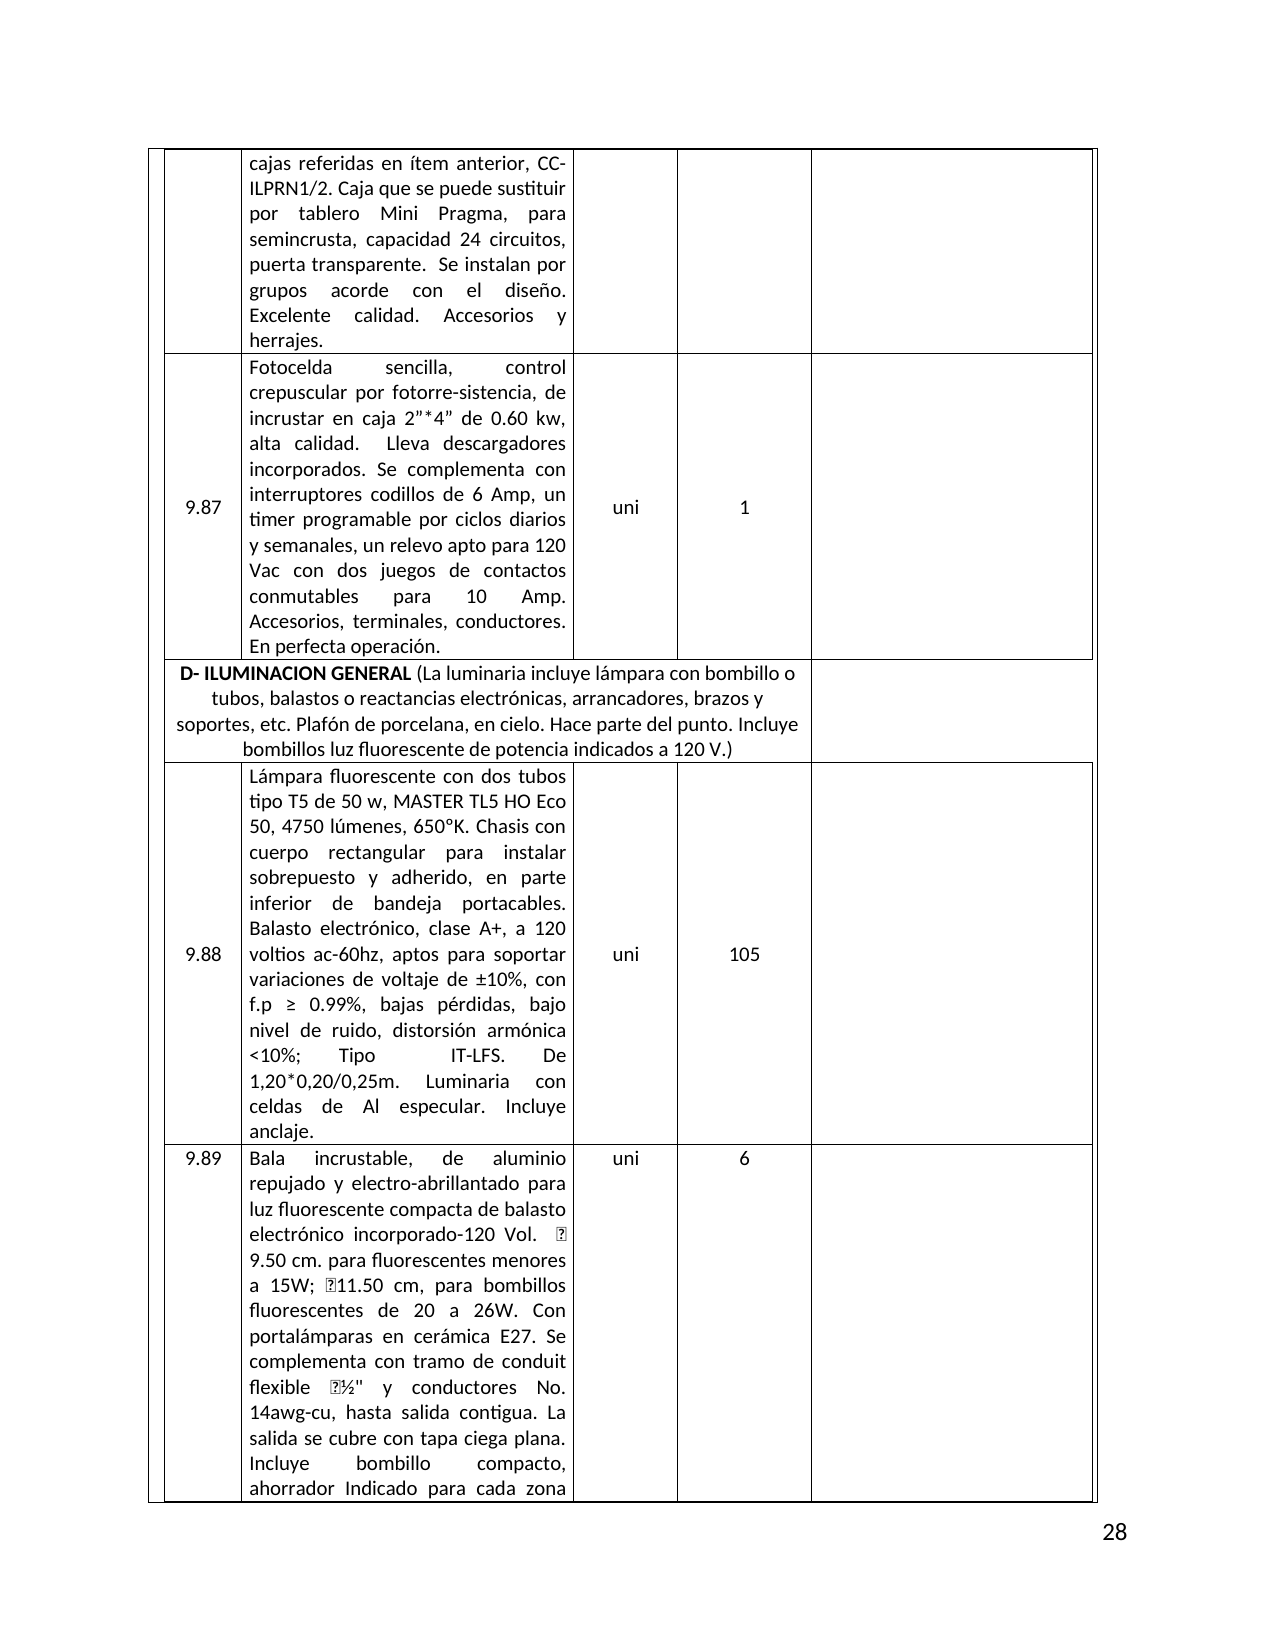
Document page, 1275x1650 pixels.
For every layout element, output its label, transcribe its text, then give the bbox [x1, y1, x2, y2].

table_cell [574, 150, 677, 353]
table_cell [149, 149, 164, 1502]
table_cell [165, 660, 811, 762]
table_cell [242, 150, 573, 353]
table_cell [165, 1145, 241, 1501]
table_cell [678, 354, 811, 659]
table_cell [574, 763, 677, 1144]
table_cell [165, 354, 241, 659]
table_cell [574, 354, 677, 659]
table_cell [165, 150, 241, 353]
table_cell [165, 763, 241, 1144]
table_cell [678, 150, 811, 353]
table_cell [242, 354, 573, 659]
